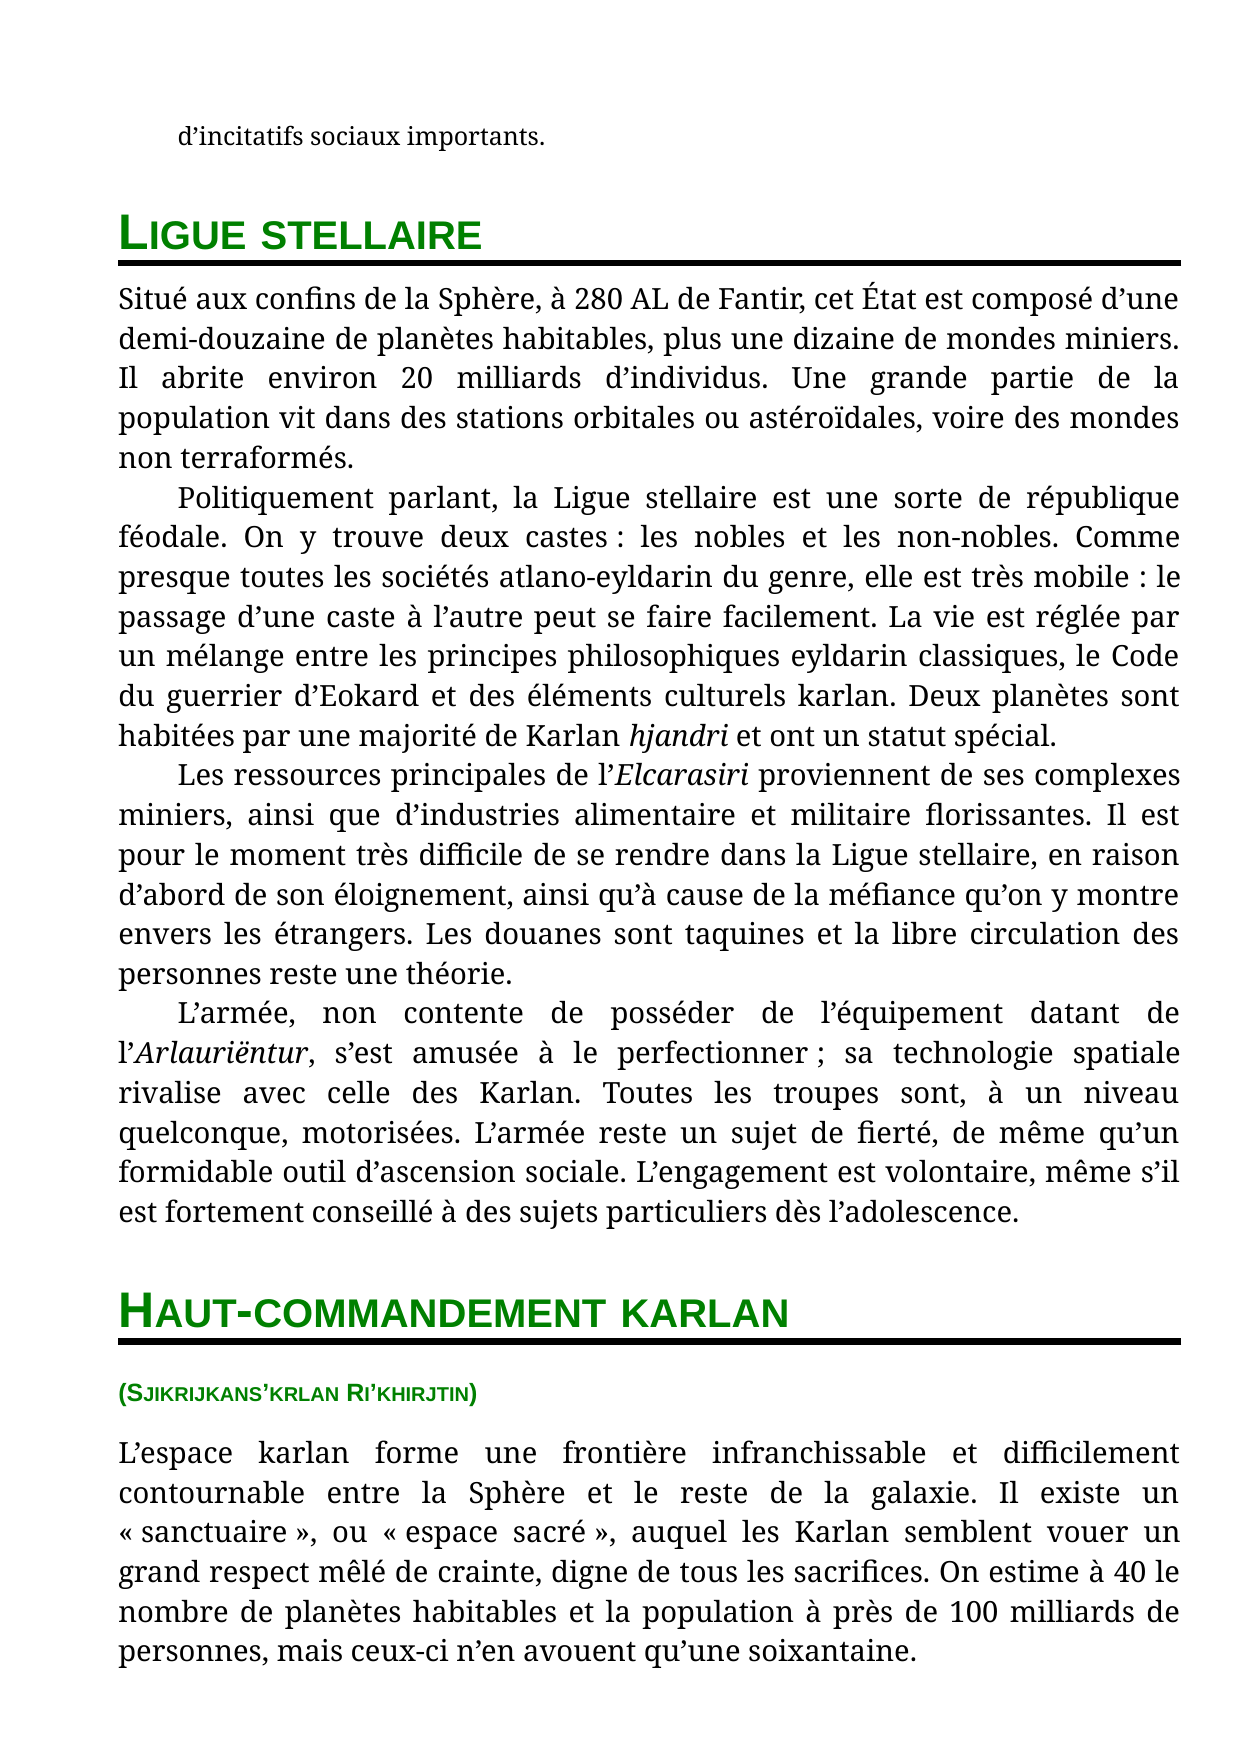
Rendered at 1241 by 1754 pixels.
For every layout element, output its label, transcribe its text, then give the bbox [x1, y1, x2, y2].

text (Sjikrijkans’krlan Ri’khirjtin) [118, 1357, 1181, 1407]
text L’espace karlan forme une frontière infranchissable et difficilement contournable entre la Sphère et le reste de la galaxie. Il existe un « sanctuaire », ou « espace sacré », auquel les Karlan semblent vouer un grand respect mêlé de crainte, digne de tous les sacrifices. On estime à 40 le nombre de planètes habitables et la population à près de 100 milliards de personnes, mais ceux-ci n’en avouent qu’une soixantaine. [118, 1432, 1181, 1670]
text Politiquement parlant, la Ligue stellaire est une sorte de république féodale. On y trouve deux castes : les nobles et les non-nobles. Comme presque toutes les sociétés atlano-eyldarin du genre, elle est très mobile : le passage d’une caste à l’autre peut se faire facilement. La vie est réglée par un mélange entre les principes philosophiques eyldarin classiques, le Code du guerrier d’Eokard et des éléments culturels karlan. Deux planètes sont habitées par une majorité de Karlan hjandri et ont un statut spécial. [118, 477, 1181, 755]
subtitle Ligue stellaire [118, 202, 1181, 260]
text Les ressources principales de l’Elcarasiri proviennent de ses complexes miniers, ainsi que d’industries alimentaire et militaire florissantes. Il est pour le moment très difficile de se rendre dans la Ligue stellaire, en raison d’abord de son éloignement, ainsi qu’à cause de la méfiance qu’on y montre envers les étrangers. Les douanes sont taquines et la libre circulation des personnes reste une théorie. [118, 755, 1181, 993]
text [177, 118, 1181, 152]
text L’armée, non contente de posséder de l’équipement datant de l’Arlauriëntur, s’est amusée à le perfectionner ; sa technologie spatiale rivalise avec celle des Karlan. Toutes les troupes sont, à un niveau quelconque, motorisées. L’armée reste un sujet de fierté, de même qu’un formidable outil d’ascension sociale. L’engagement est volontaire, même s’il est fortement conseillé à des sujets particuliers dès l’adolescence. [118, 993, 1181, 1231]
subtitle Haut-commandement karlan [118, 1281, 1181, 1338]
text Situé aux confins de la Sphère, à 280 AL de Fantir, cet État est composé d’une demi-douzaine de planètes habitables, plus une dizaine de mondes miniers. Il abrite environ 20 milliards d’individus. Une grande partie de la population vit dans des stations orbitales ou astéroïdales, voire des mondes non terraformés. [118, 278, 1181, 477]
